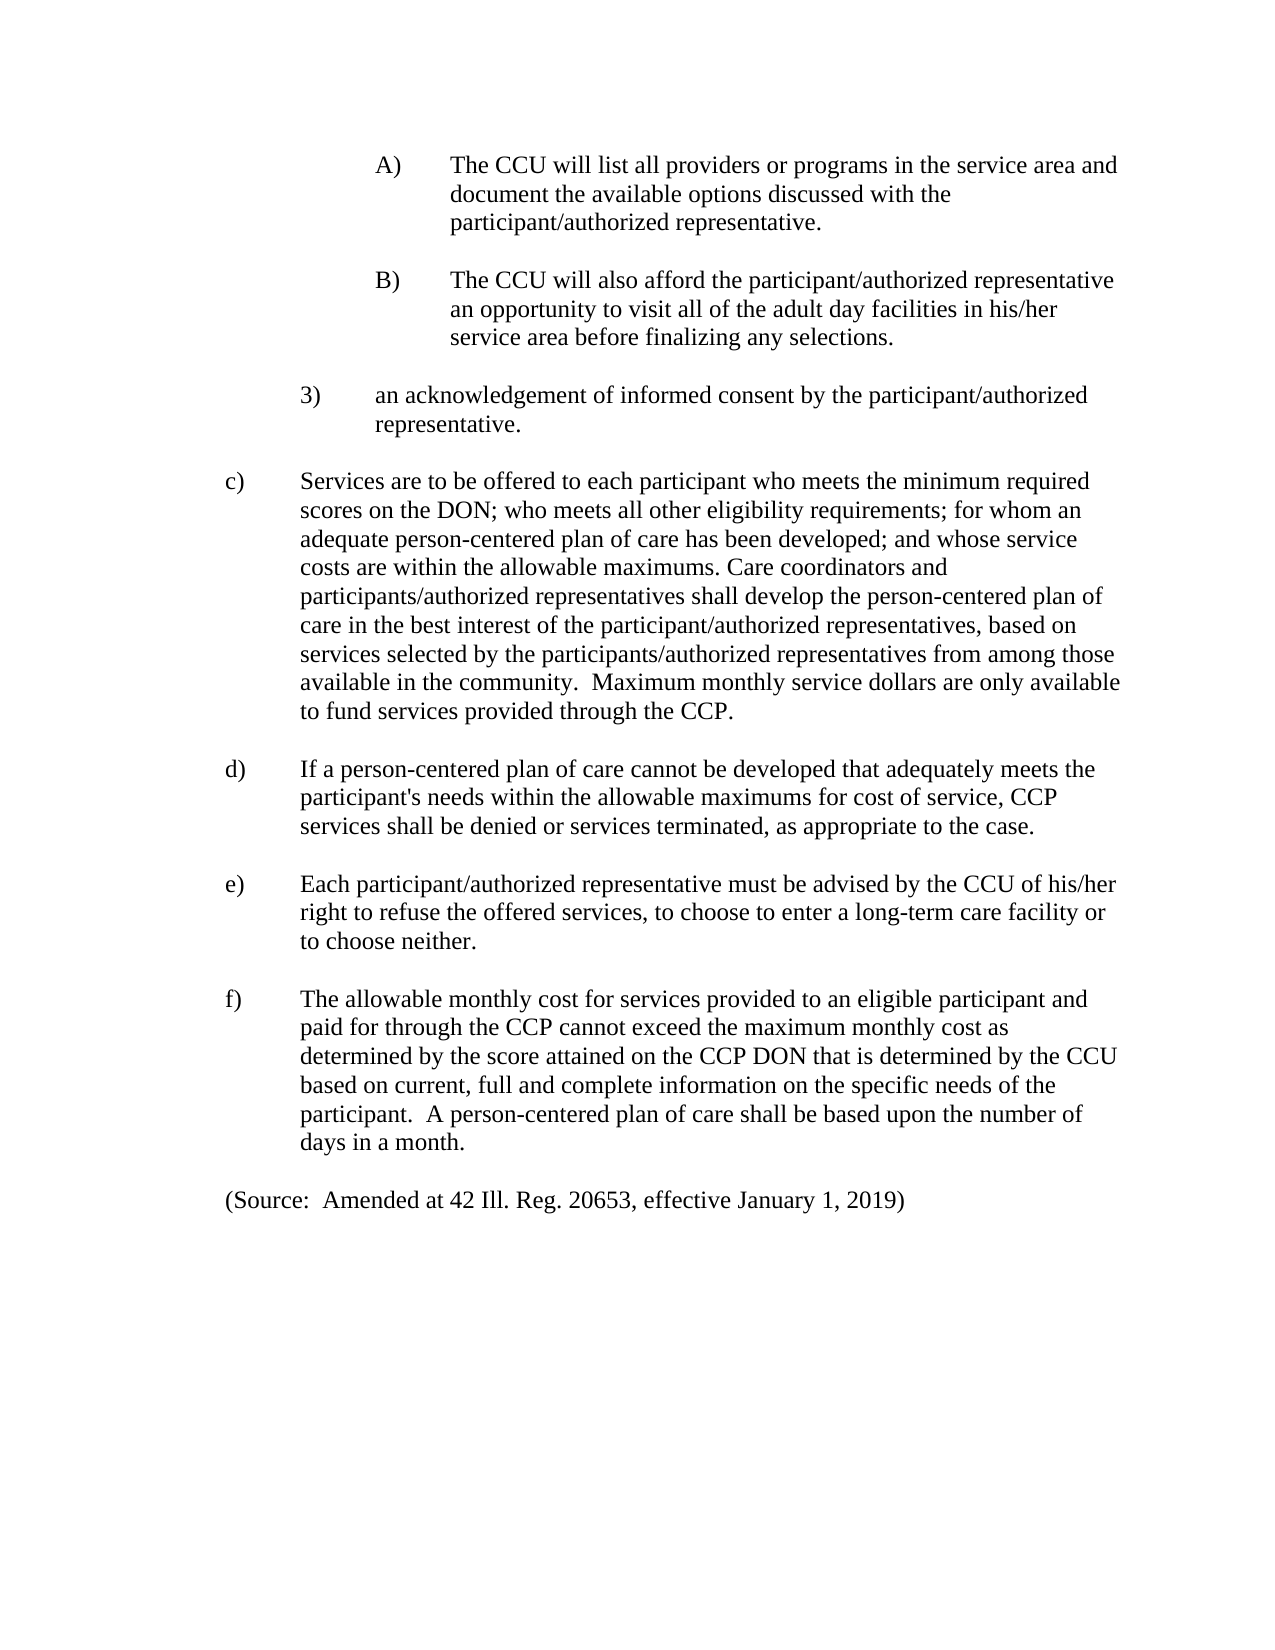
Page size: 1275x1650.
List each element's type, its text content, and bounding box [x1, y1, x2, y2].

text c) Services are to be offered to each participant who meets the minimum required scores on the DON; who meets all other eligibility requirements; for whom an adequate person-centered plan of care has been developed; and whose service costs are within the allowable maximums. Care coordinators and participants/authorized representatives shall develop the person-centered plan of care in the best interest of the participant/authorized representatives, based on services selected by the participants/authorized representatives from among those available in the community. Maximum monthly service dollars are only available to fund services provided through the CCP. [225, 466, 1125, 725]
text A) The CCU will list all providers or programs in the service area and document the available options discussed with the participant/authorized representative. [375, 150, 1125, 236]
text f) The allowable monthly cost for services provided to an eligible participant and paid for through the CCP cannot exceed the maximum monthly cost as determined by the score attained on the CCP DON that is determined by the CCU based on current, full and complete information on the specific needs of the participant. A person-centered plan of care shall be based upon the number of days in a month. [225, 984, 1125, 1156]
text e) Each participant/authorized representative must be advised by the CCU of his/her right to refuse the offered services, to choose to enter a long-term care facility or to choose neither. [225, 869, 1125, 955]
text B) The CCU will also afford the participant/authorized representative an opportunity to visit all of the adult day facilities in his/her service area before finalizing any selections. [375, 265, 1125, 351]
text d) If a person-centered plan of care cannot be developed that adequately meets the participant's needs within the allowable maximums for cost of service, CCP services shall be denied or services terminated, as appropriate to the case. [225, 754, 1125, 840]
text 3) an acknowledgement of informed consent by the participant/authorized representative. [300, 380, 1125, 437]
text (Source: Amended at 42 Ill. Reg. 20653, effective January 1, 2019) [225, 1185, 1125, 1214]
